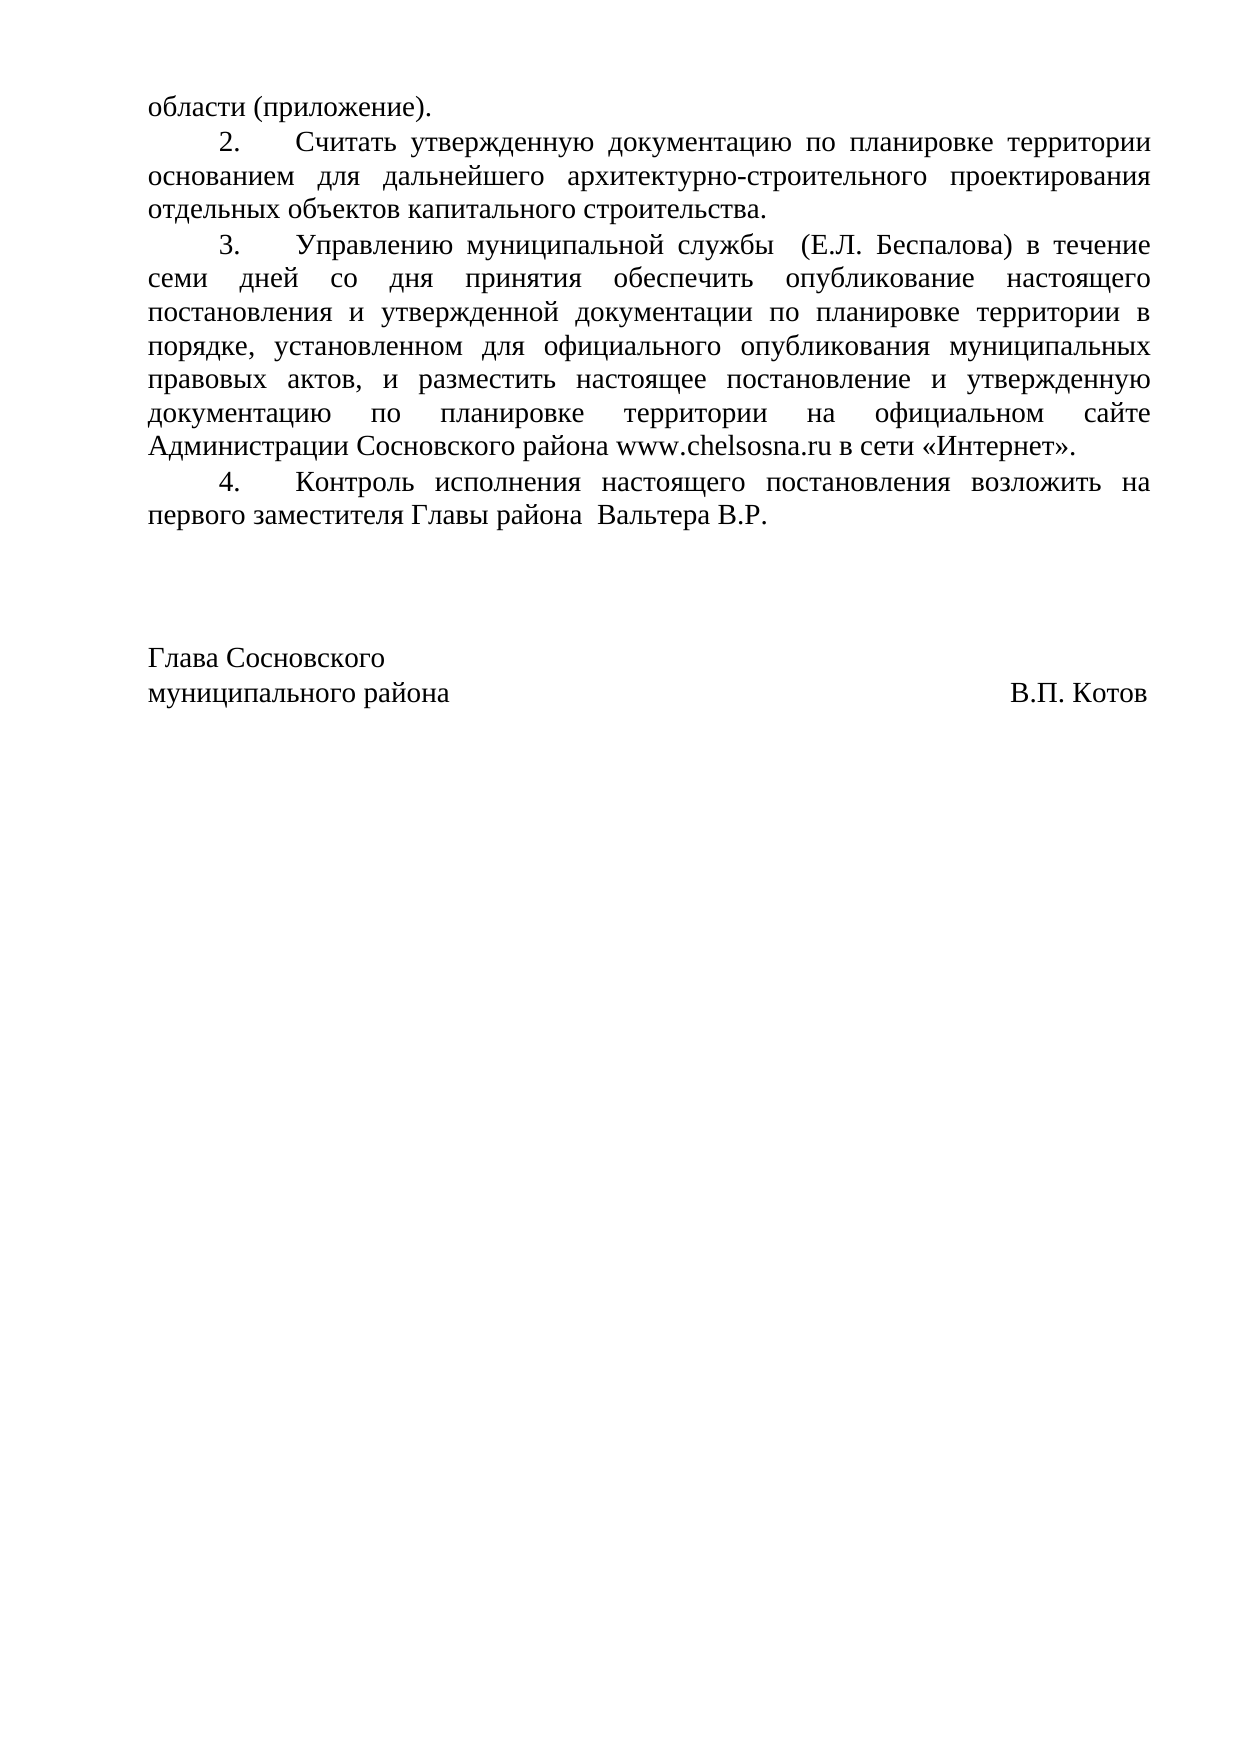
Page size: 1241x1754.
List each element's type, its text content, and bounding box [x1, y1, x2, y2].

text муниципального района В.П. Котов [148, 676, 1152, 709]
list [148, 89, 1152, 122]
list Управлению муниципальной службы (Е.Л. Беспалова) в течение семи дней со дня принятия обеспечить опубликование настоящего постановления и утвержденной документации по планировке территории в порядке, установленном для официального опубликования муниципальных правовых актов, и разместить настоящее постановление и утвержденную документацию по планировке территории на официальном сайте Администрации Сосновского района www.chelsosna.ru в сети «Интернет». [148, 227, 1152, 462]
list Контроль исполнения настоящего постановления возложить на первого заместителя Главы района Вальтера В.Р. [148, 464, 1152, 531]
text Глава Сосновского [148, 640, 1152, 673]
list Считать утвержденную документацию по планировке территории основанием для дальнейшего архитектурно-строительного проектирования отдельных объектов капитального строительства. [148, 124, 1152, 225]
